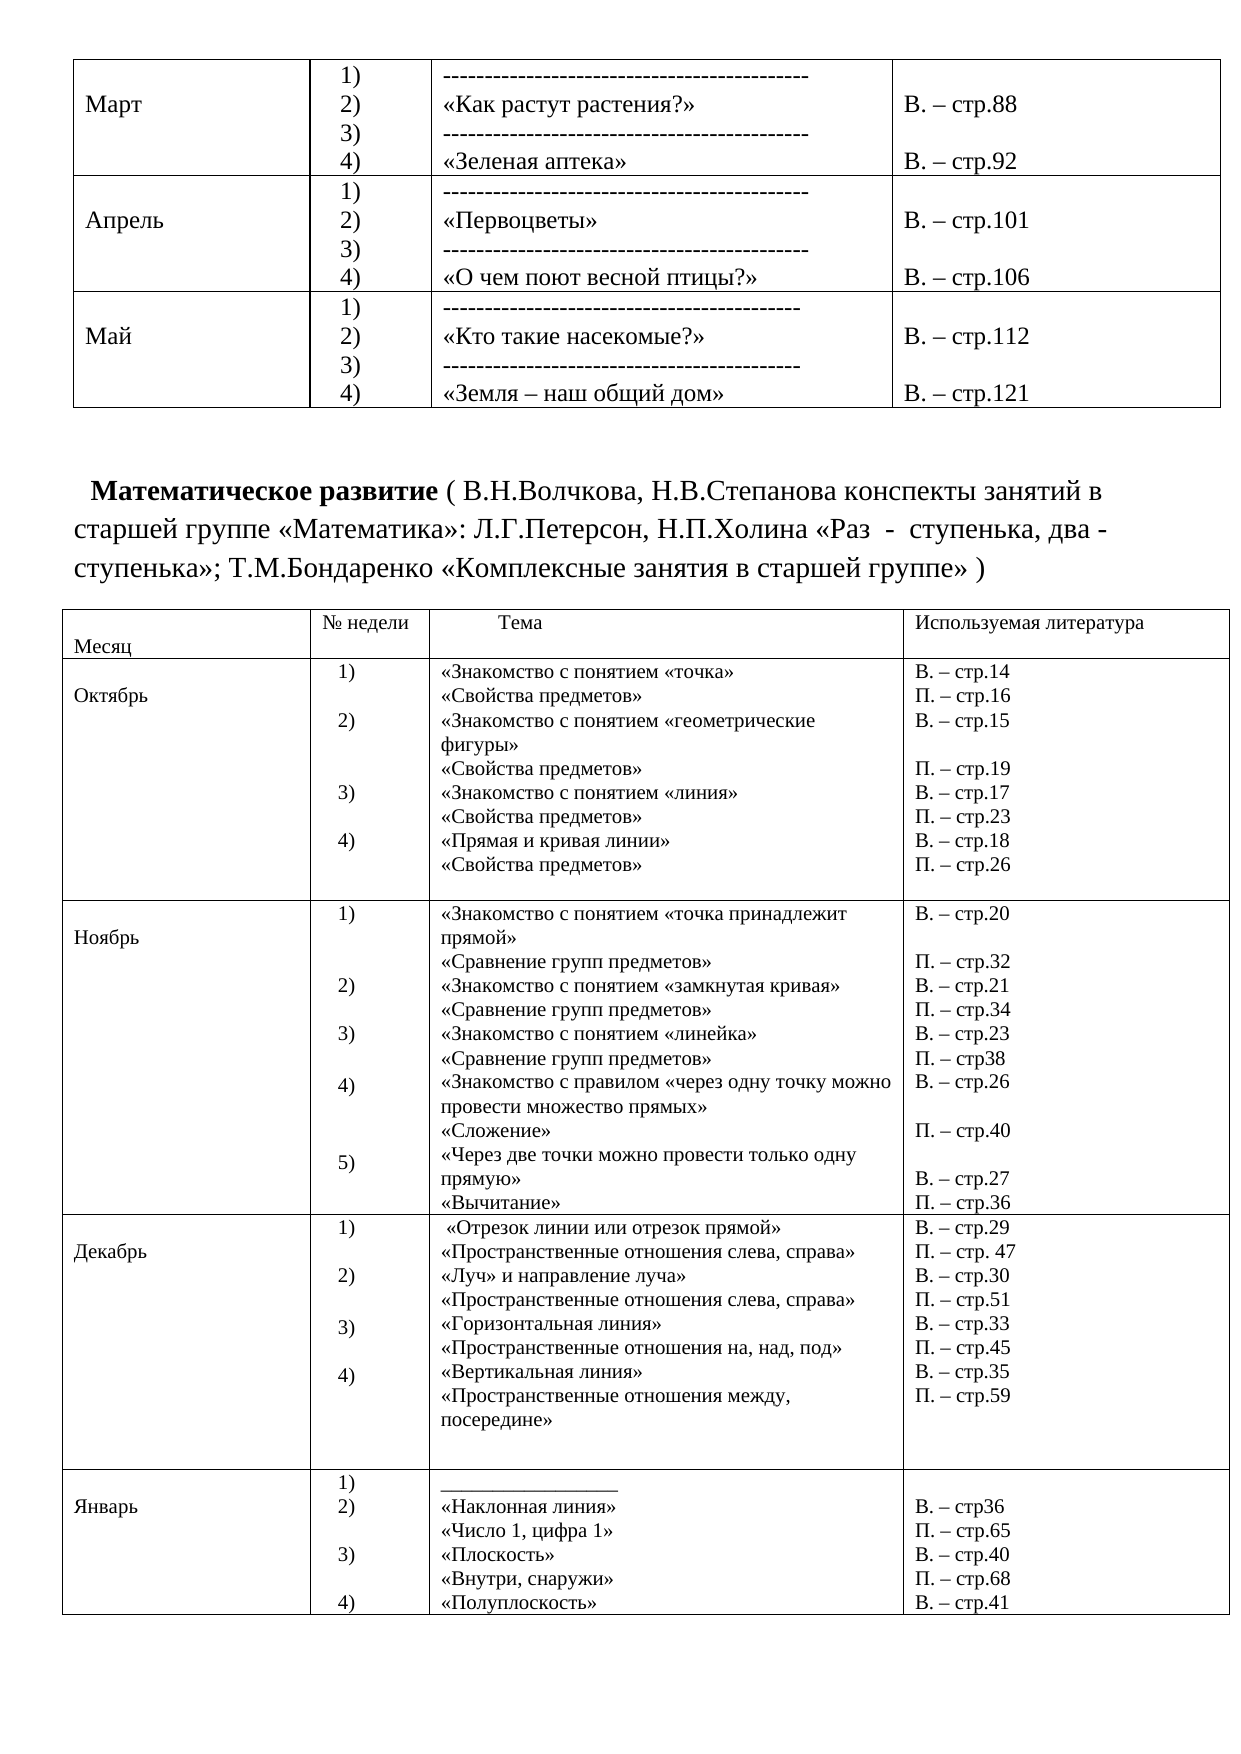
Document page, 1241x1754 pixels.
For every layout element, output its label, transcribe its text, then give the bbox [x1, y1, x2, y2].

table_cell -------------------------------------------- «Первоцветы» -------------------------------------------- «О чем поют весной птицы?» [432, 176, 892, 291]
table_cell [904, 1470, 1229, 1614]
table_cell Январь [63, 1470, 310, 1614]
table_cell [430, 1470, 903, 1614]
table_cell -------------------------------------------- «Как растут растения?» -------------------------------------------- «Зеленая аптека» [432, 60, 892, 175]
table_cell Май [74, 292, 309, 407]
table_cell «Знакомство с понятием «точка» «Свойства предметов» «Знакомство с понятием «геометрические фигуры» «Свойства предметов» «Знакомство с понятием «линия» «Свойства предметов» «Прямая и кривая линии» «Свойства предметов» [430, 659, 903, 900]
table_cell Март [74, 60, 309, 175]
table_cell 1) 2) 3) 4) [311, 60, 431, 175]
table_cell Апрель [74, 176, 309, 291]
table_cell «Знакомство с понятием «точка принадлежит прямой» «Сравнение групп предметов» «Знакомство с понятием «замкнутая кривая» «Сравнение групп предметов» «Знакомство с понятием «линейка» «Сравнение групп предметов» «Знакомство с правилом «через одну точку можно провести множество прямых» «Сложение» «Через две точки можно провести только одну прямую» «Вычитание» [430, 901, 903, 1214]
table_cell В. – стр.112 В. – стр.121 [893, 292, 1220, 407]
table_header Используемая литература [904, 610, 1229, 658]
table_header Тема [430, 610, 903, 658]
table_cell ------------------------------------------- «Кто такие насекомые?» ------------------------------------------- «Земля – наш общий дом» [432, 292, 892, 407]
table_cell 1) 2) 3) 4) [311, 659, 429, 900]
table_cell 1) 2) 3) 4) [311, 1470, 429, 1614]
table_header № недели [311, 610, 429, 658]
table_cell 1) 2) 3) 4) 5) [311, 901, 429, 1214]
table_cell В. – стр.88 В. – стр.92 [893, 60, 1220, 175]
table_cell Октябрь [63, 659, 310, 900]
table_cell 1) 2) 3) 4) [311, 1215, 429, 1469]
table_cell В. – стр.20 П. – стр.32 В. – стр.21 П. – стр.34 В. – стр.23 П. – стр38 В. – стр.26 П. – стр.40 В. – стр.27 П. – стр.36 [904, 901, 1229, 1214]
table_cell «Отрезок линии или отрезок прямой» «Пространственные отношения слева, справа» «Луч» и направление луча» «Пространственные отношения слева, справа» «Горизонтальная линия» «Пространственные отношения на, над, под» «Вертикальная линия» «Пространственные отношения между, посередине» [430, 1215, 903, 1469]
list Математическое развитие ( В.Н.Волчкова, Н.В.Степанова конспекты занятий в старшей группе «Математика»: Л.Г.Петерсон, Н.П.Холина «Раз - ступенька, два -ступенька»; Т.М.Бондаренко «Комплексные занятия в старшей группе» ) [74, 473, 1152, 583]
table_cell В. – стр.14 П. – стр.16 В. – стр.15 П. – стр.19 В. – стр.17 П. – стр.23 В. – стр.18 П. – стр.26 [904, 659, 1229, 900]
table_header Месяц [63, 610, 310, 658]
table_cell 1) 2) 3) 4) [311, 176, 431, 291]
table_cell Декабрь [63, 1215, 310, 1469]
table_cell Ноябрь [63, 901, 310, 1214]
table_cell В. – стр.29 П. – стр. 47 В. – стр.30 П. – стр.51 В. – стр.33 П. – стр.45 В. – стр.35 П. – стр.59 [904, 1215, 1229, 1469]
table_cell 1) 2) 3) 4) [311, 292, 431, 407]
table_cell В. – стр.101 В. – стр.106 [893, 176, 1220, 291]
